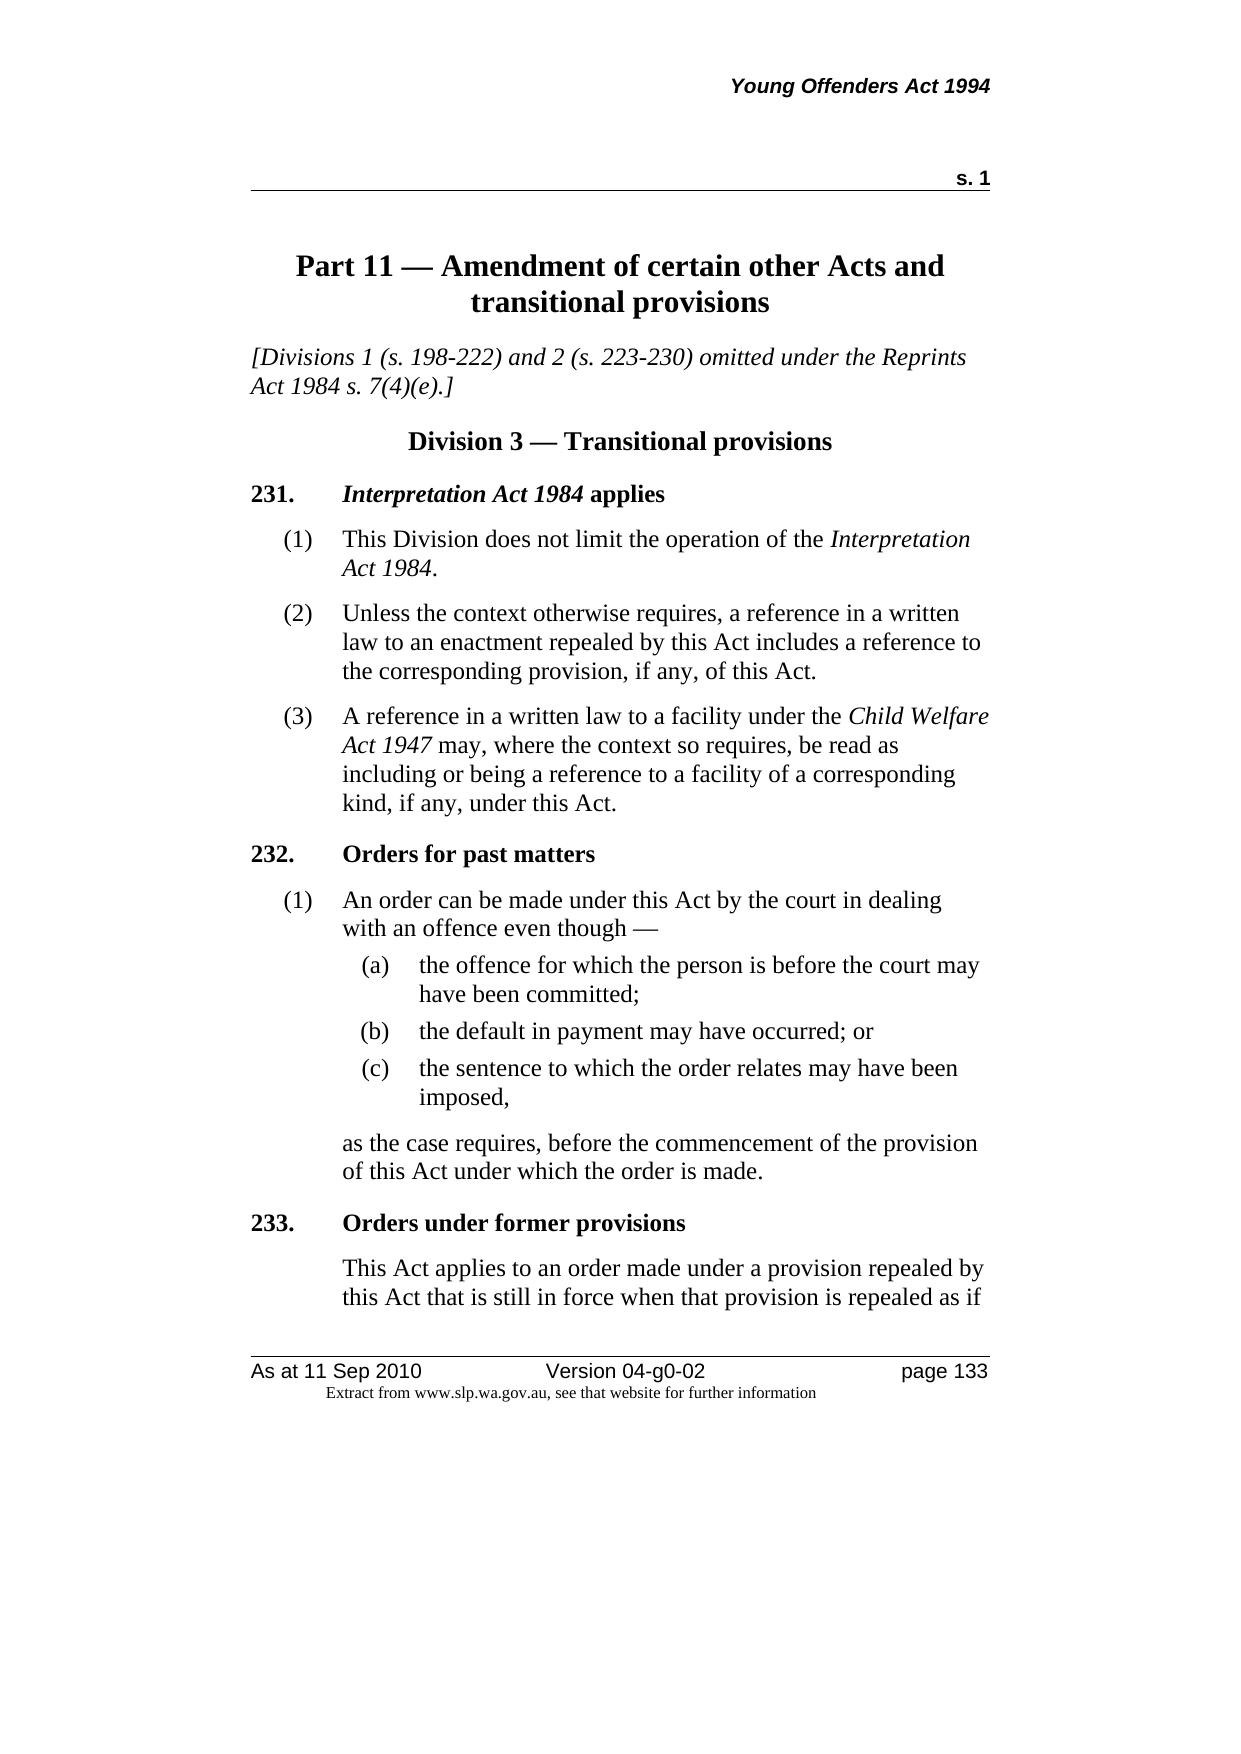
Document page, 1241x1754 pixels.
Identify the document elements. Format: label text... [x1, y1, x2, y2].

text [251, 1253, 990, 1311]
text (1) This Division does not limit the operation of the Interpretation Act 1984. [251, 524, 990, 582]
subtitle 233. Orders under former provisions [251, 1208, 990, 1237]
subtitle Part 11 — Amendment of certain other Acts and transitional provisions [251, 247, 990, 319]
text as the case requires, before the commencement of the provision of this Act under which the order is made. [251, 1128, 990, 1185]
subtitle Division 3 — Transitional provisions [251, 425, 990, 456]
text (2) Unless the context otherwise requires, a reference in a written law to an enactment repealed by this Act includes a reference to the corresponding provision, if any, of this Act. [251, 598, 990, 685]
text (c) the sentence to which the order relates may have been imposed, [251, 1053, 990, 1111]
text [Divisions 1 (s. 198-222) and 2 (s. 223-230) omitted under the Reprints Act 1984 s. 7(4)(e).] [251, 342, 990, 400]
text (a) the offence for which the person is before the court may have been committed; [251, 951, 990, 1008]
subtitle 231. Interpretation Act 1984 applies [251, 479, 990, 508]
text (1) An order can be made under this Act by the court in dealing with an offence even though — [251, 885, 990, 942]
text (b) the default in payment may have occurred; or [251, 1016, 990, 1045]
subtitle 232. Orders for past matters [251, 839, 990, 868]
text (3) A reference in a written law to a facility under the Child Welfare Act 1947 may, where the context so requires, be read as including or being a reference to a facility of a corresponding kind, if any, under this Act. [251, 701, 990, 816]
